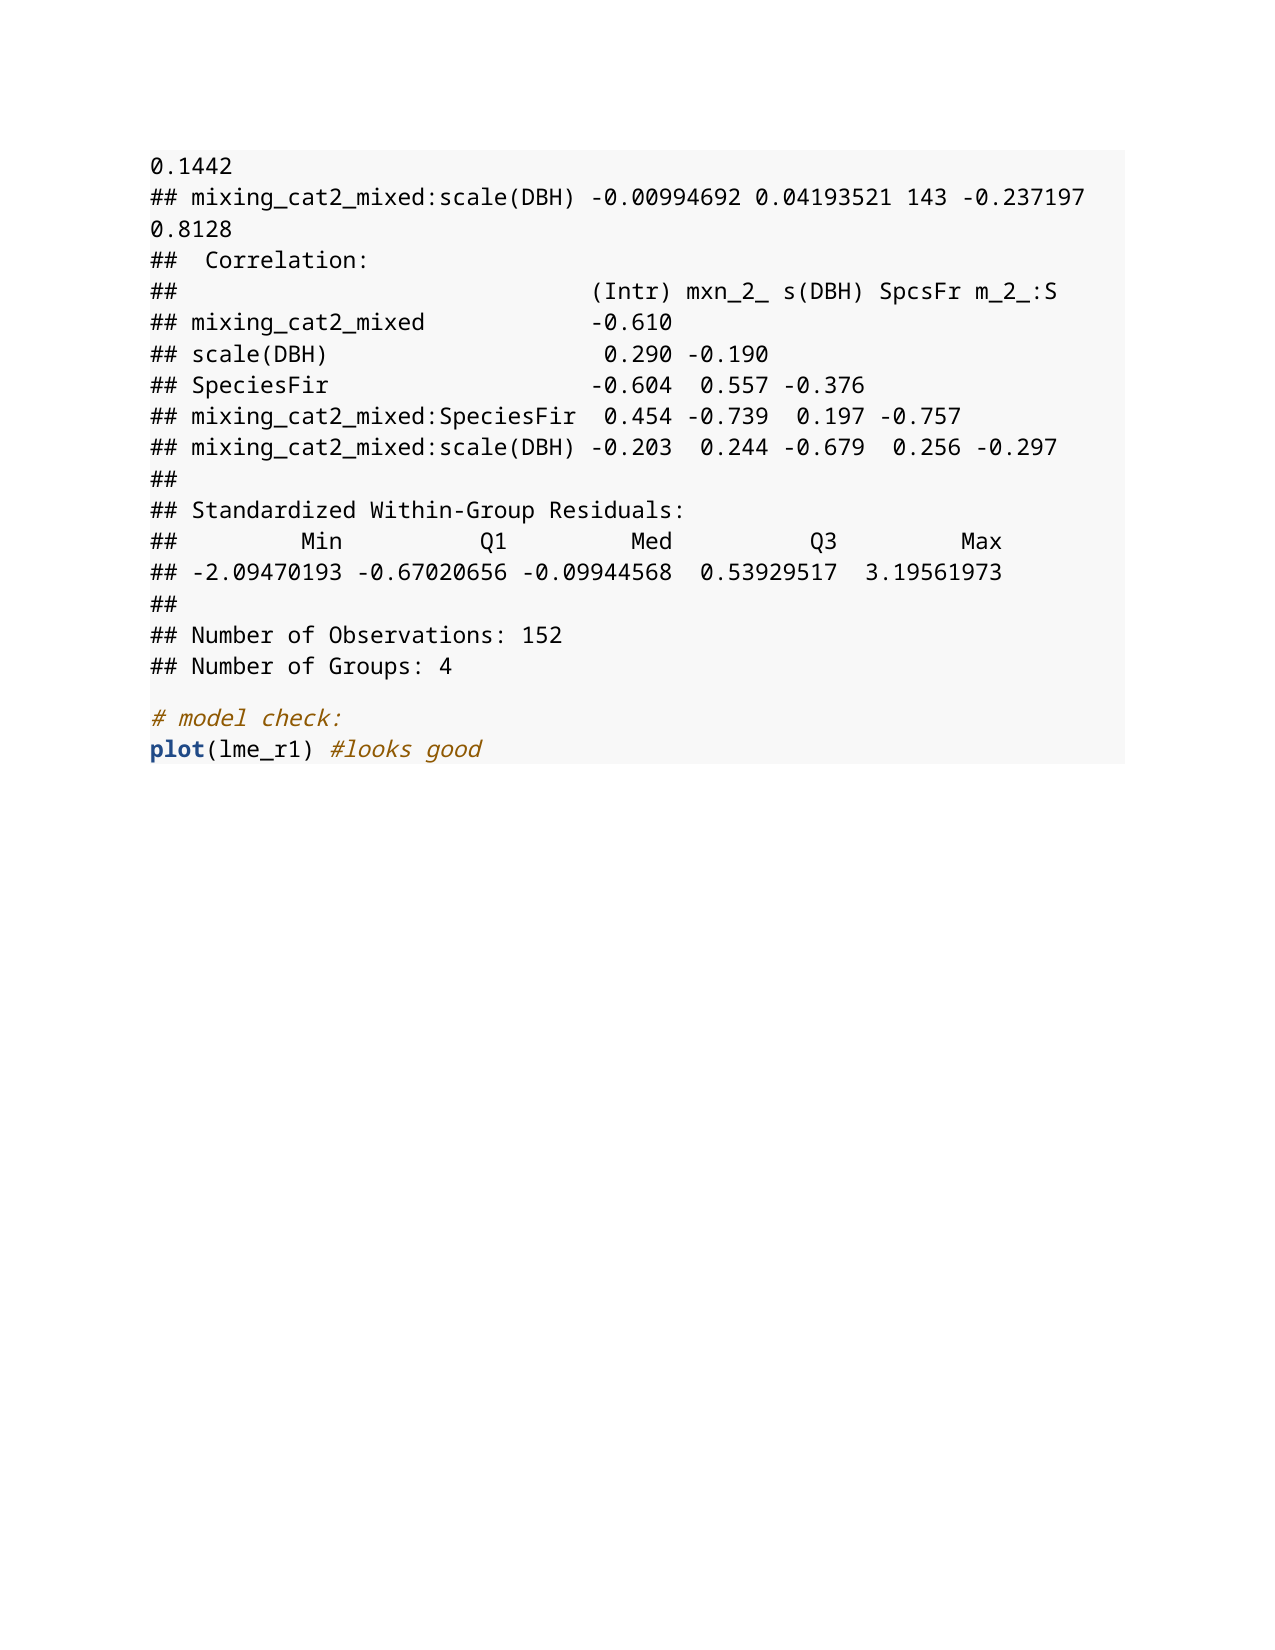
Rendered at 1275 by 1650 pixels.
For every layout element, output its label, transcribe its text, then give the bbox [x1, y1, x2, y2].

text # model check: plot(lme_r1) #looks good [342, 702, 1125, 764]
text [150, 150, 1125, 681]
